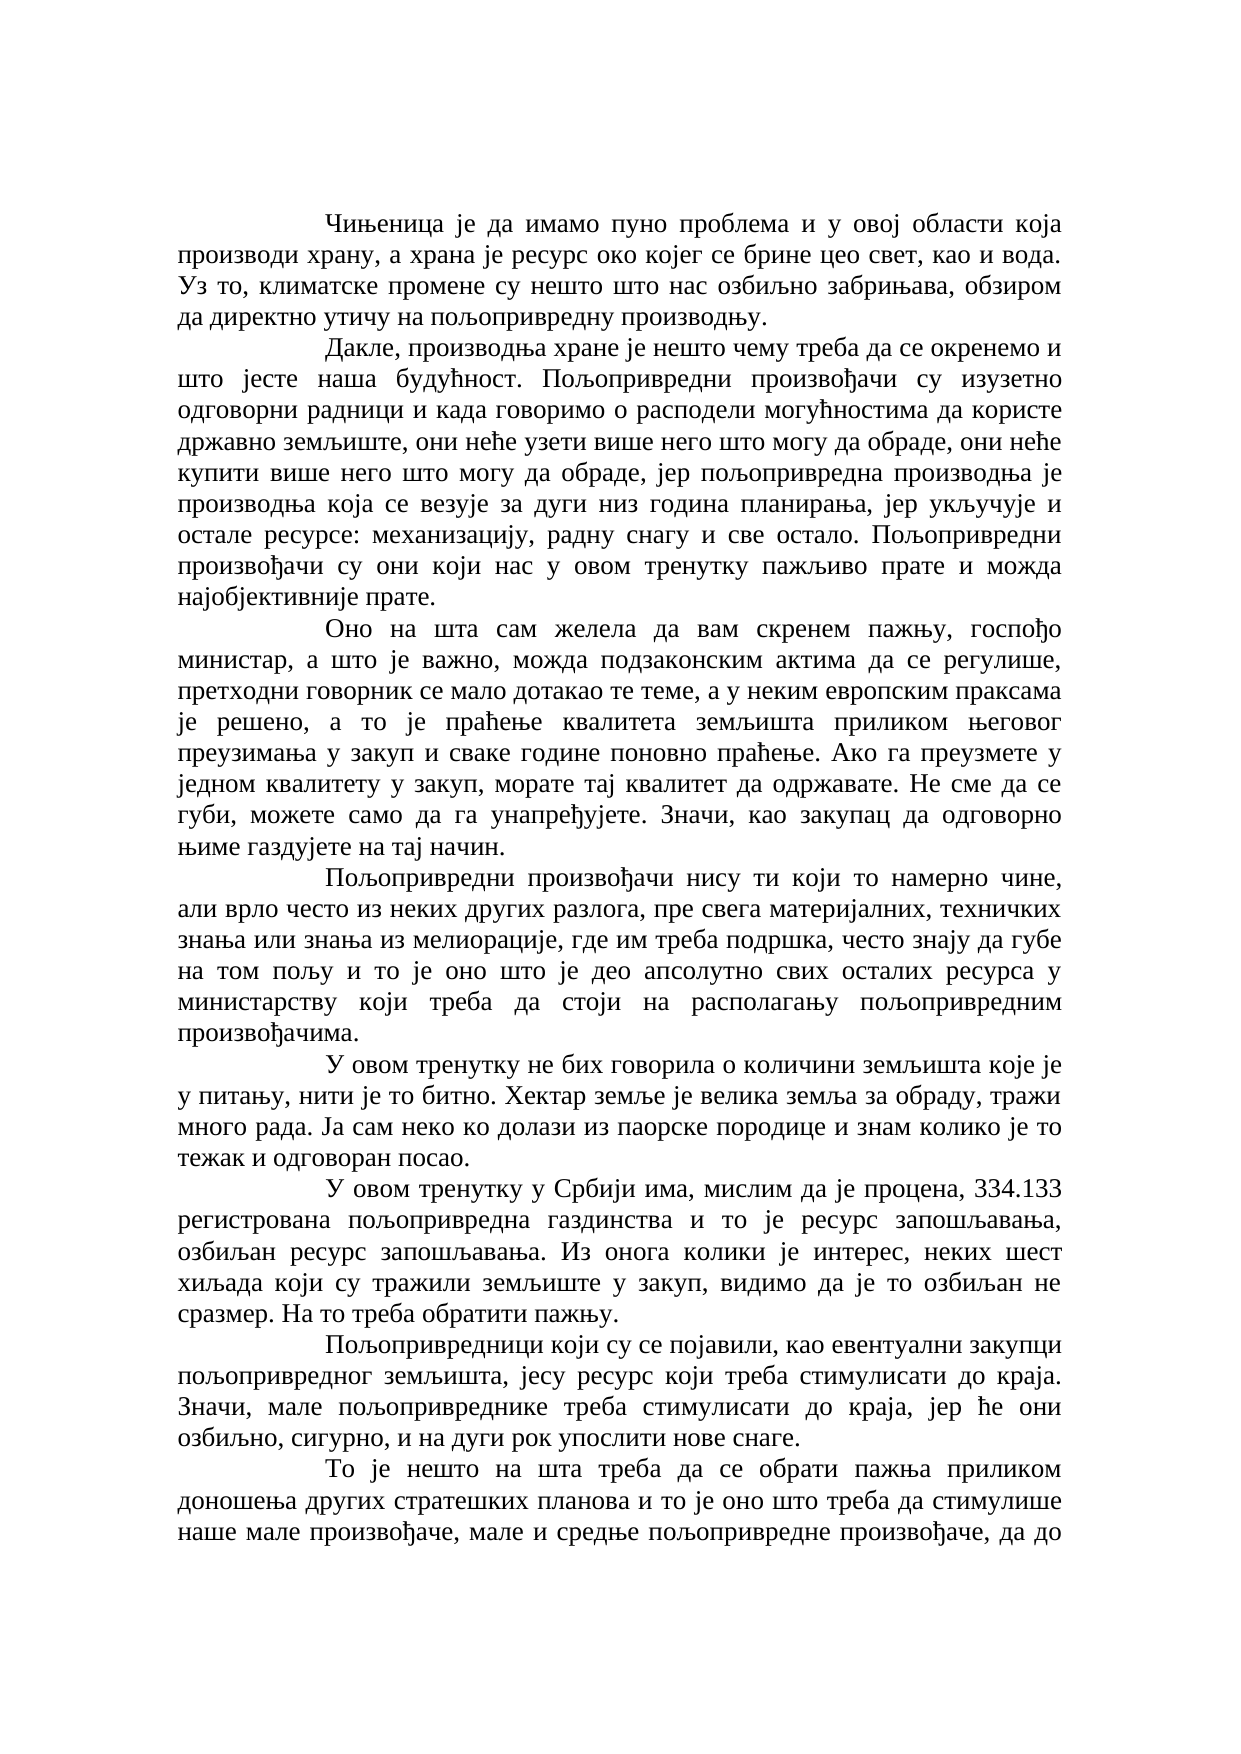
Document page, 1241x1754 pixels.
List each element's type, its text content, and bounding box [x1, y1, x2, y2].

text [177, 1453, 1063, 1546]
text Пољопривредници који су се појавили, као евентуални закупци пољопривредног земљишта, јесу ресурс који треба стимулисати до краја. Значи, мале пољопривреднике треба стимулисати до краја, јер ће они озбиљно, сигурно, и на дуги рок упослити нове снаге. [177, 1328, 1063, 1453]
text Дакле, производња хране је нешто чему треба да се окренемо и што јесте наша будућност. Пољопривредни произвођачи су изузетно одговорни радници и када говоримо о расподели могућностима да користе државно земљиште, они неће узети више него што могу да обраде, они неће купити више него што могу да обраде, јер пољопривредна производња је производња која се везује за дуги низ година планирања, јер укључује и остале ресурсе: механизацију, радну снагу и све остало. Пољопривредни произвођачи су они који нас у овом тренутку пажљиво прате и можда најобјективније прате. [177, 331, 1063, 612]
text У овом тренутку у Србији има, мислим да је процена, 334.133 регистрована пољопривредна газдинства и то је ресурс запошљавања, озбиљан ресурс запошљавања. Из онога колики је интерес, неких шест хиљада који су тражили земљиште у закуп, видимо да је то озбиљан не сразмер. На то треба обратити пажњу. [177, 1172, 1063, 1328]
text Пољопривредни произвођачи нису ти који то намерно чине, али врло често из неких других разлога, пре свега материјалних, техничких знања или знања из мелиорације, где им треба подршка, често знају да губе на том пољу и то је оно што је део апсолутно свих осталих ресурса у министарству који треба да стоји на располагању пољопривредним произвођачима. [177, 861, 1063, 1048]
text Оно на шта сам желела да вам скренем пажњу, госпођо министар, а што је важно, можда подзаконским актима да се регулише, претходни говорник се мало дотакао те теме, а у неким европским праксама је решено, а то је праћење квалитета земљишта приликом његовог преузимања у закуп и сваке године поновно праћење. Ако га преузмете у једном квалитету у закуп, морате тај квалитет да одржавате. Не сме да се губи, можете само да га унапређујете. Значи, као закупац да одговорно њиме газдујете на тај начин. [177, 612, 1063, 861]
text У овом тренутку не бих говорила о количини земљишта које је у питању, нити је то битно. Хектар земље је велика земља за обраду, тражи много рада. Ја сам неко ко долази из паорске породице и знам колико је то тежак и одговоран посао. [177, 1048, 1063, 1172]
text Чињеница је да имамо пуно проблема и у овој области која производи храну, а храна је ресурс око којег се брине цео свет, као и вода. Уз то, климатске промене су нешто што нас озбиљно забрињава, обзиром да директно утичу на пољопривредну производњу. [177, 207, 1063, 331]
